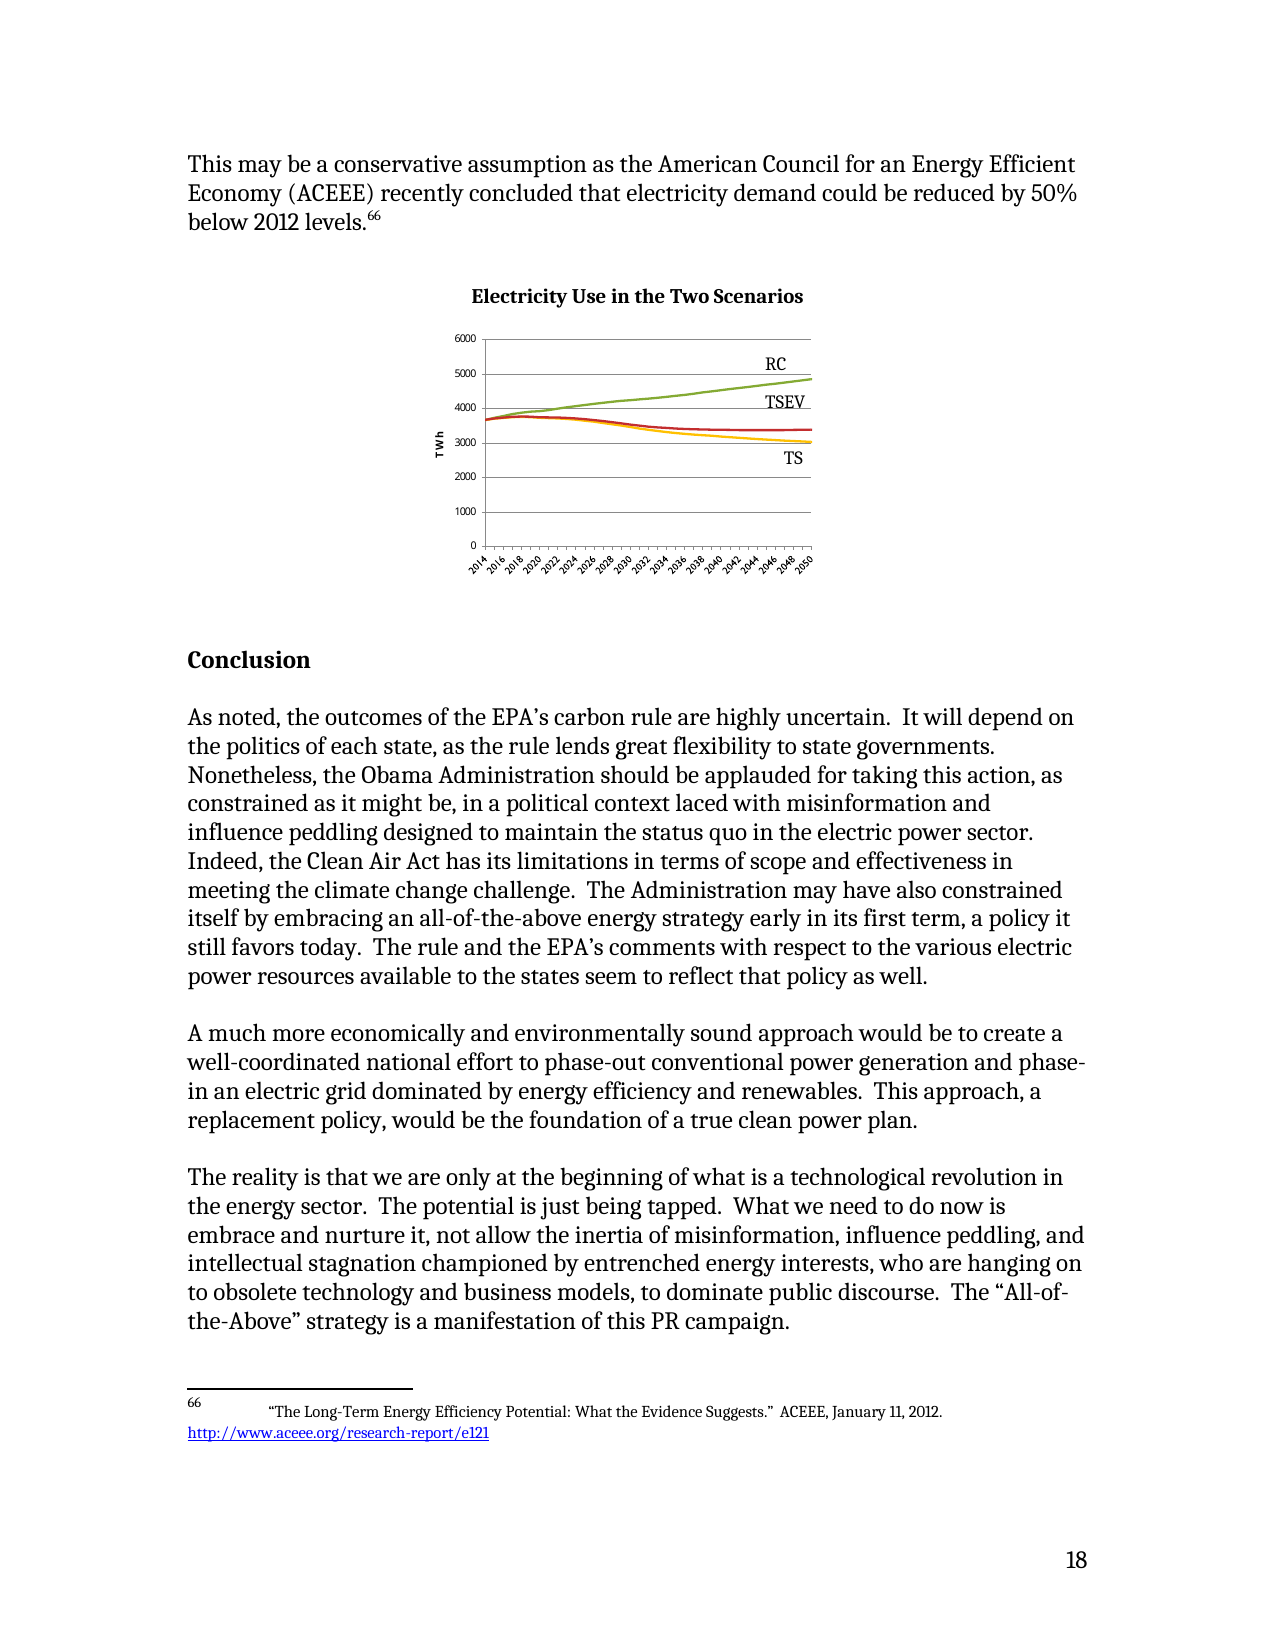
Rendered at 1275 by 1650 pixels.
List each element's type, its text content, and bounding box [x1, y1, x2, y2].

text The reality is that we are only at the beginning of what is a technological revolution in the energy sector. The potential is just being tapped. What we need to do now is embrace and nurture it, not allow the inertia of misinformation, influence peddling, and intellectual stagnation championed by entrenched energy interests, who are hanging on to obsolete technology and business models, to dominate public discourse. The “All-of-the-Above” strategy is a manifestation of this PR campaign. [187, 1163, 1087, 1336]
text This may be a conservative assumption as the American Council for an Energy Efficient Economy (ACEEE) recently concluded that electricity demand could be reduced by 50% below 2012 levels. [187, 150, 1087, 236]
text A much more economically and environmentally sound approach would be to create a well-coordinated national effort to phase-out conventional power generation and phase-in an electric grid dominated by energy efficiency and renewables. This approach, a replacement policy, would be the foundation of a true clean power plan. [187, 1019, 1087, 1134]
text As noted, the outcomes of the EPA’s carbon rule are highly uncertain. It will depend on the politics of each state, as the rule lends great flexibility to state governments. Nonetheless, the Obama Administration should be applauded for taking this action, as constrained as it might be, in a political context laced with misinformation and influence peddling designed to maintain the status quo in the electric power sector. Indeed, the Clean Air Act has its limitations in terms of scope and effectiveness in meeting the climate change challenge. The Administration may have also constrained itself by embracing an all-of-the-above energy strategy early in its first term, a policy it still favors today. The rule and the EPA’s comments with respect to the various electric power resources available to the states seem to reflect that policy as well. [187, 703, 1087, 991]
text Electricity Use in the Two Scenarios [187, 284, 1087, 308]
text Conclusion [187, 646, 1087, 674]
